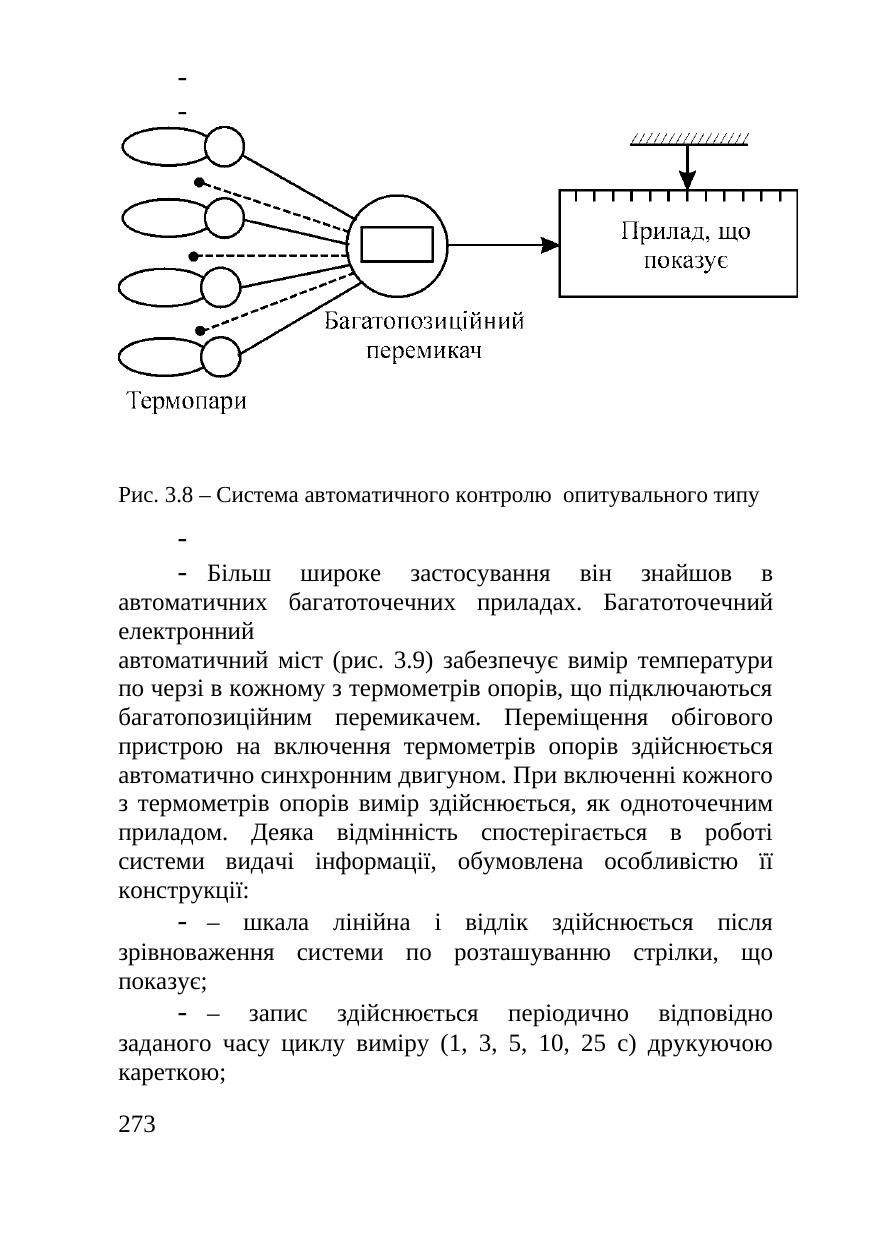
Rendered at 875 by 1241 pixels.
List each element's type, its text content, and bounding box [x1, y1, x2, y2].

list – запис здійснюється періодично відповідно заданого часу циклу виміру (1, 3, 5, 10, 25 с) друкуючою кареткою; [118, 994, 774, 1086]
text Рис. 3.8 – Система автоматичного контролю опитувального типу [118, 481, 774, 508]
list Більш широке застосування він знайшов в автоматичних багатоточечних приладах. Багатоточечний електронний автоматичний міст (рис. 3.9) забезпечує вимір температури по черзі в кожному з термометрів опорів, що підключаються багатопозиційним перемикачем. Переміщення обігового пристрою на включення термометрів опорів здійснюється автоматично синхронним двигуном. При включенні кожного з термометрів опорів вимір здійснюється, як одноточечним приладом. Деяка відмінність спостерігається в роботі системи видачі інформації, обумовлена особливістю її конструкції: [118, 554, 774, 903]
list – шкала лінійна і відлік здійснюється після зрівноваження системи по розташуванню стрілки, що показує; [118, 903, 774, 994]
